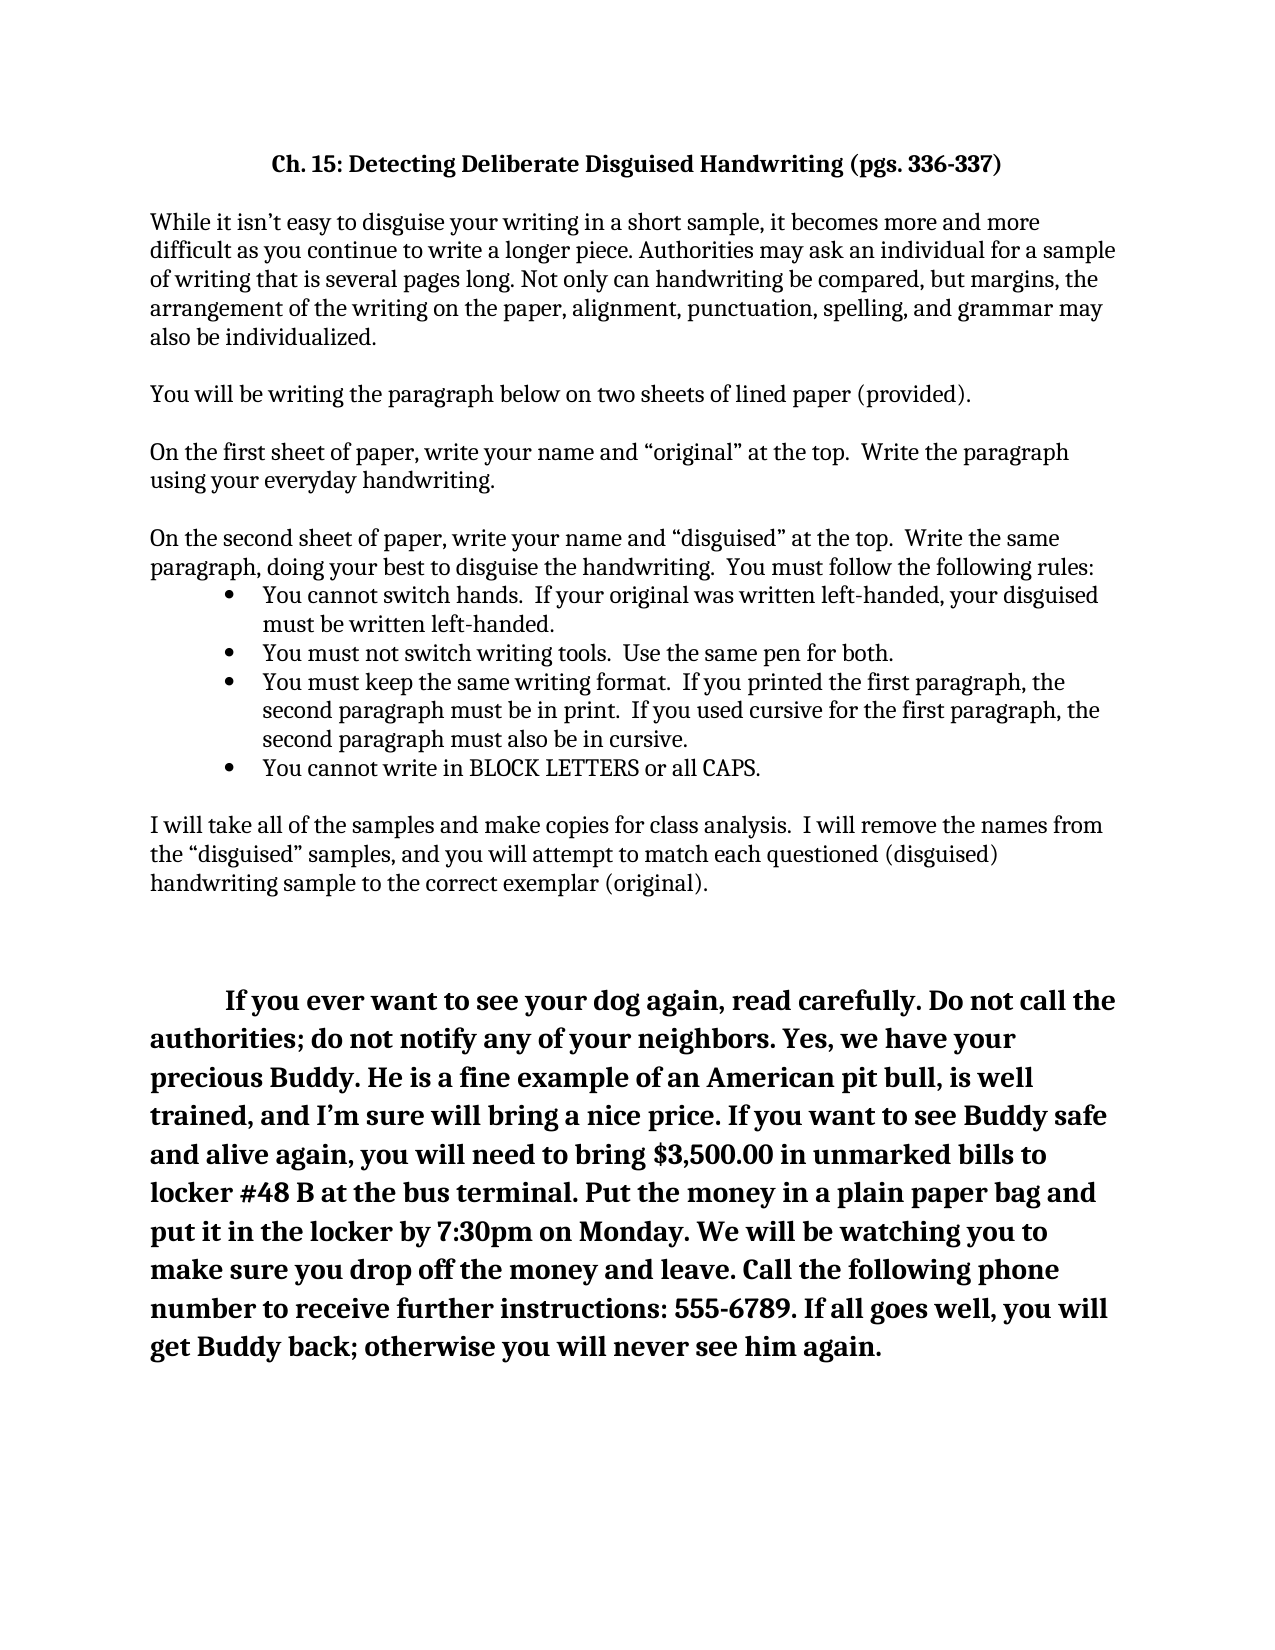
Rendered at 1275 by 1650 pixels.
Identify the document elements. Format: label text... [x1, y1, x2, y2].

text On the second sheet of paper, write your name and “disguised” at the top. Write the same paragraph, doing your best to disguise the handwriting. You must follow the following rules: [150, 524, 1125, 581]
text You will be writing the paragraph below on two sheets of lined paper (provided). [150, 380, 1125, 409]
text Ch. 15: Detecting Deliberate Disguised Handwriting (pgs. 336-337) [150, 150, 1125, 179]
text On the first sheet of paper, write your name and “original” at the top. Write the paragraph using your everyday handwriting. [150, 437, 1125, 495]
list You cannot write in BLOCK LETTERS or all CAPS. [225, 754, 1125, 782]
text While it isn’t easy to disguise your writing in a short sample, it becomes more and more difficult as you continue to write a longer piece. Authorities may ask an individual for a sample of writing that is several pages long. Not only can handwriting be compared, but margins, the arrangement of the writing on the paper, alignment, punctuation, spelling, and grammar may also be individualized. [150, 207, 1125, 351]
text If you ever want to see your dog again, read carefully. Do not call the authorities; do not notify any of your neighbors. Yes, we have your precious Buddy. He is a fine example of an American pit bull, is well trained, and I’m sure will bring a nice price. If you want to see Buddy safe and alive again, you will need to bring $3,500.00 in unmarked bills to locker #48 B at the bus terminal. Put the money in a plain paper bag and put it in the locker by 7:30pm on Monday. We will be watching you to make sure you drop off the money and leave. Call the following phone number to receive further instructions: 555-6789. If all goes well, you will get Buddy back; otherwise you will never see him again. [150, 984, 1125, 1364]
list You must keep the same writing format. If you printed the first paragraph, the second paragraph must be in print. If you used cursive for the first paragraph, the second paragraph must also be in cursive. [225, 667, 1125, 754]
text I will take all of the samples and make copies for class analysis. I will remove the names from the “disguised” samples, and you will attempt to match each questioned (disguised) handwriting sample to the correct exemplar (original). [150, 811, 1125, 897]
list You cannot switch hands. If your original was written left-handed, your disguised must be written left-handed. [225, 581, 1125, 639]
list You must not switch writing tools. Use the same pen for both. [225, 639, 1125, 667]
